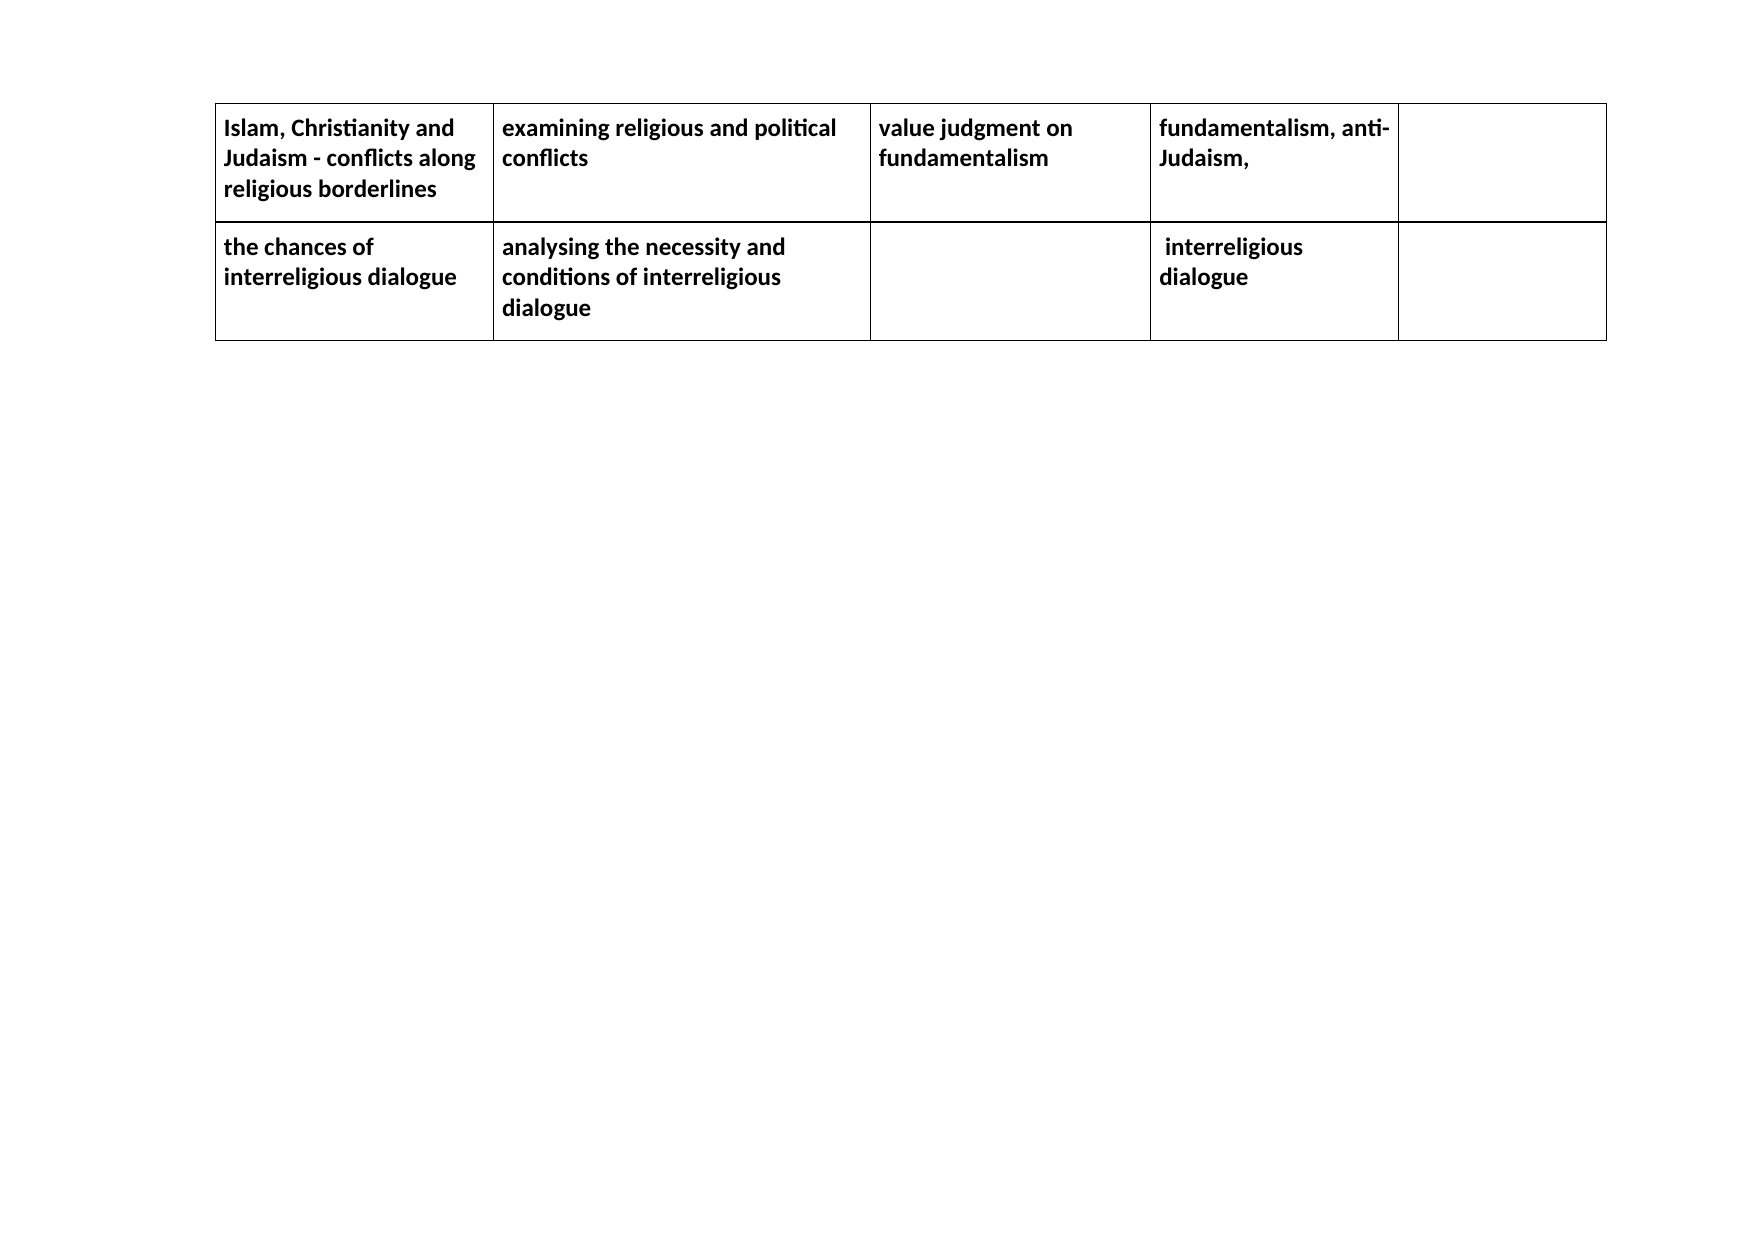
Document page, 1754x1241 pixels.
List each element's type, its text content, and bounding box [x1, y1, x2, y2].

table_cell fundamentalism, anti-Judaism, [1151, 104, 1398, 221]
table_cell the chances of interreligious dialogue [216, 223, 493, 340]
table_cell [871, 223, 1150, 340]
table_cell Islam, Christianity and Judaism - conflicts along religious borderlines [216, 104, 493, 221]
table_cell analysing the necessity and conditions of interreligious dialogue [494, 223, 870, 340]
table_cell [1399, 104, 1606, 221]
table_cell [1399, 223, 1606, 340]
table_cell examining religious and political conflicts [494, 104, 870, 221]
table_cell value judgment on fundamentalism [871, 104, 1150, 221]
table_cell interreligious dialogue [1151, 223, 1398, 340]
